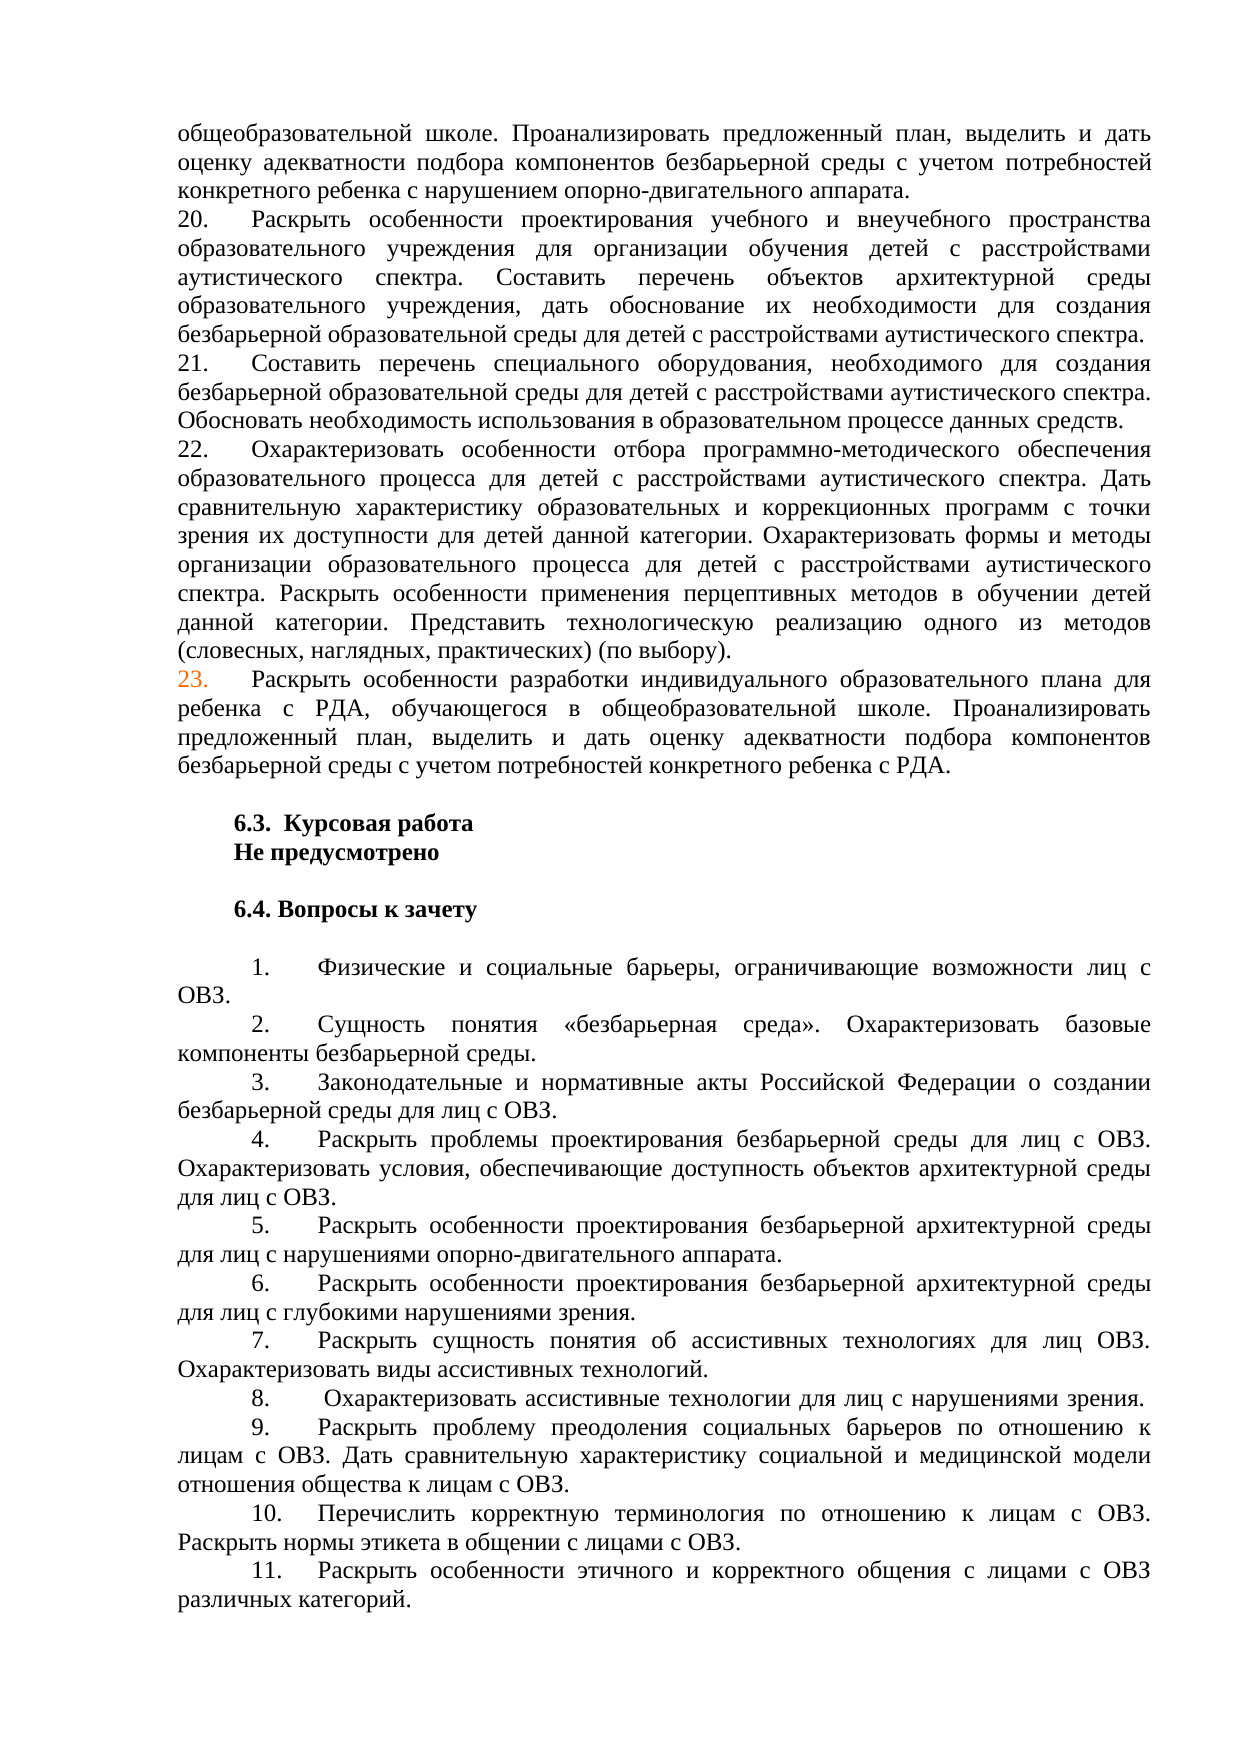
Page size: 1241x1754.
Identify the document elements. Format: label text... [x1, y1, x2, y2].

list Раскрыть проблемы проектирования безбарьерной среды для лиц с ОВЗ. Охарактеризовать условия, обеспечивающие доступность объектов архитектурной среды для лиц с ОВЗ. [177, 1124, 1152, 1211]
text 6.3. Курсовая работа [177, 808, 1152, 837]
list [177, 118, 1152, 204]
text Не предусмотрено [177, 837, 1152, 866]
list Сущность понятия «безбарьерная среда». Охарактеризовать базовые компоненты безбарьерной среды. [177, 1009, 1152, 1067]
list Раскрыть особенности разработки индивидуального образовательного плана для ребенка с РДА, обучающегося в общеобразовательной школе. Проанализировать предложенный план, выделить и дать оценку адекватности подбора компонентов безбарьерной среды с учетом потребностей конкретного ребенка с РДА. [177, 664, 1152, 779]
list Раскрыть особенности проектирования безбарьерной архитектурной среды для лиц с глубокими нарушениями зрения. [177, 1268, 1152, 1326]
list Охарактеризовать особенности отбора программно-методического обеспечения образовательного процесса для детей с расстройствами аутистического спектра. Дать сравнительную характеристику образовательных и коррекционных программ с точки зрения их доступности для детей данной категории. Охарактеризовать формы и методы организации образовательного процесса для детей с расстройствами аутистического спектра. Раскрыть особенности применения перцептивных методов в обучении детей данной категории. Представить технологическую реализацию одного из методов (словесных, наглядных, практических) (по выбору). [177, 434, 1152, 664]
list Раскрыть особенности проектирования учебного и внеучебного пространства образовательного учреждения для организации обучения детей с расстройствами аутистического спектра. Составить перечень объектов архитектурной среды образовательного учреждения, дать обоснование их необходимости для создания безбарьерной образовательной среды для детей с расстройствами аутистического спектра. [177, 204, 1152, 348]
list Перечислить корректную терминология по отношению к лицам с ОВЗ. Раскрыть нормы этикета в общении с лицами с ОВЗ. [177, 1498, 1152, 1556]
list Раскрыть проблему преодоления социальных барьеров по отношению к лицам с ОВЗ. Дать сравнительную характеристику социальной и медицинской модели отношения общества к лицам с ОВЗ. [177, 1412, 1152, 1498]
list Раскрыть особенности проектирования безбарьерной архитектурной среды для лиц с нарушениями опорно-двигательного аппарата. [177, 1211, 1152, 1268]
list Законодательные и нормативные акты Российской Федерации о создании безбарьерной среды для лиц с ОВЗ. [177, 1067, 1152, 1124]
list Раскрыть особенности этичного и корректного общения с лицами с ОВЗ различных категорий. [177, 1556, 1152, 1613]
list Охарактеризовать ассистивные технологии для лиц с нарушениями зрения. [177, 1383, 1152, 1412]
text 6.4. Вопросы к зачету [177, 894, 1152, 923]
list Раскрыть сущность понятия об ассистивных технологиях для лиц ОВЗ. Охарактеризовать виды ассистивных технологий. [177, 1326, 1152, 1383]
list Физические и социальные барьеры, ограничивающие возможности лиц с ОВЗ. [177, 952, 1152, 1009]
list Составить перечень специального оборудования, необходимого для создания безбарьерной образовательной среды для детей с расстройствами аутистического спектра. Обосновать необходимость использования в образовательном процессе данных средств. [177, 348, 1152, 434]
